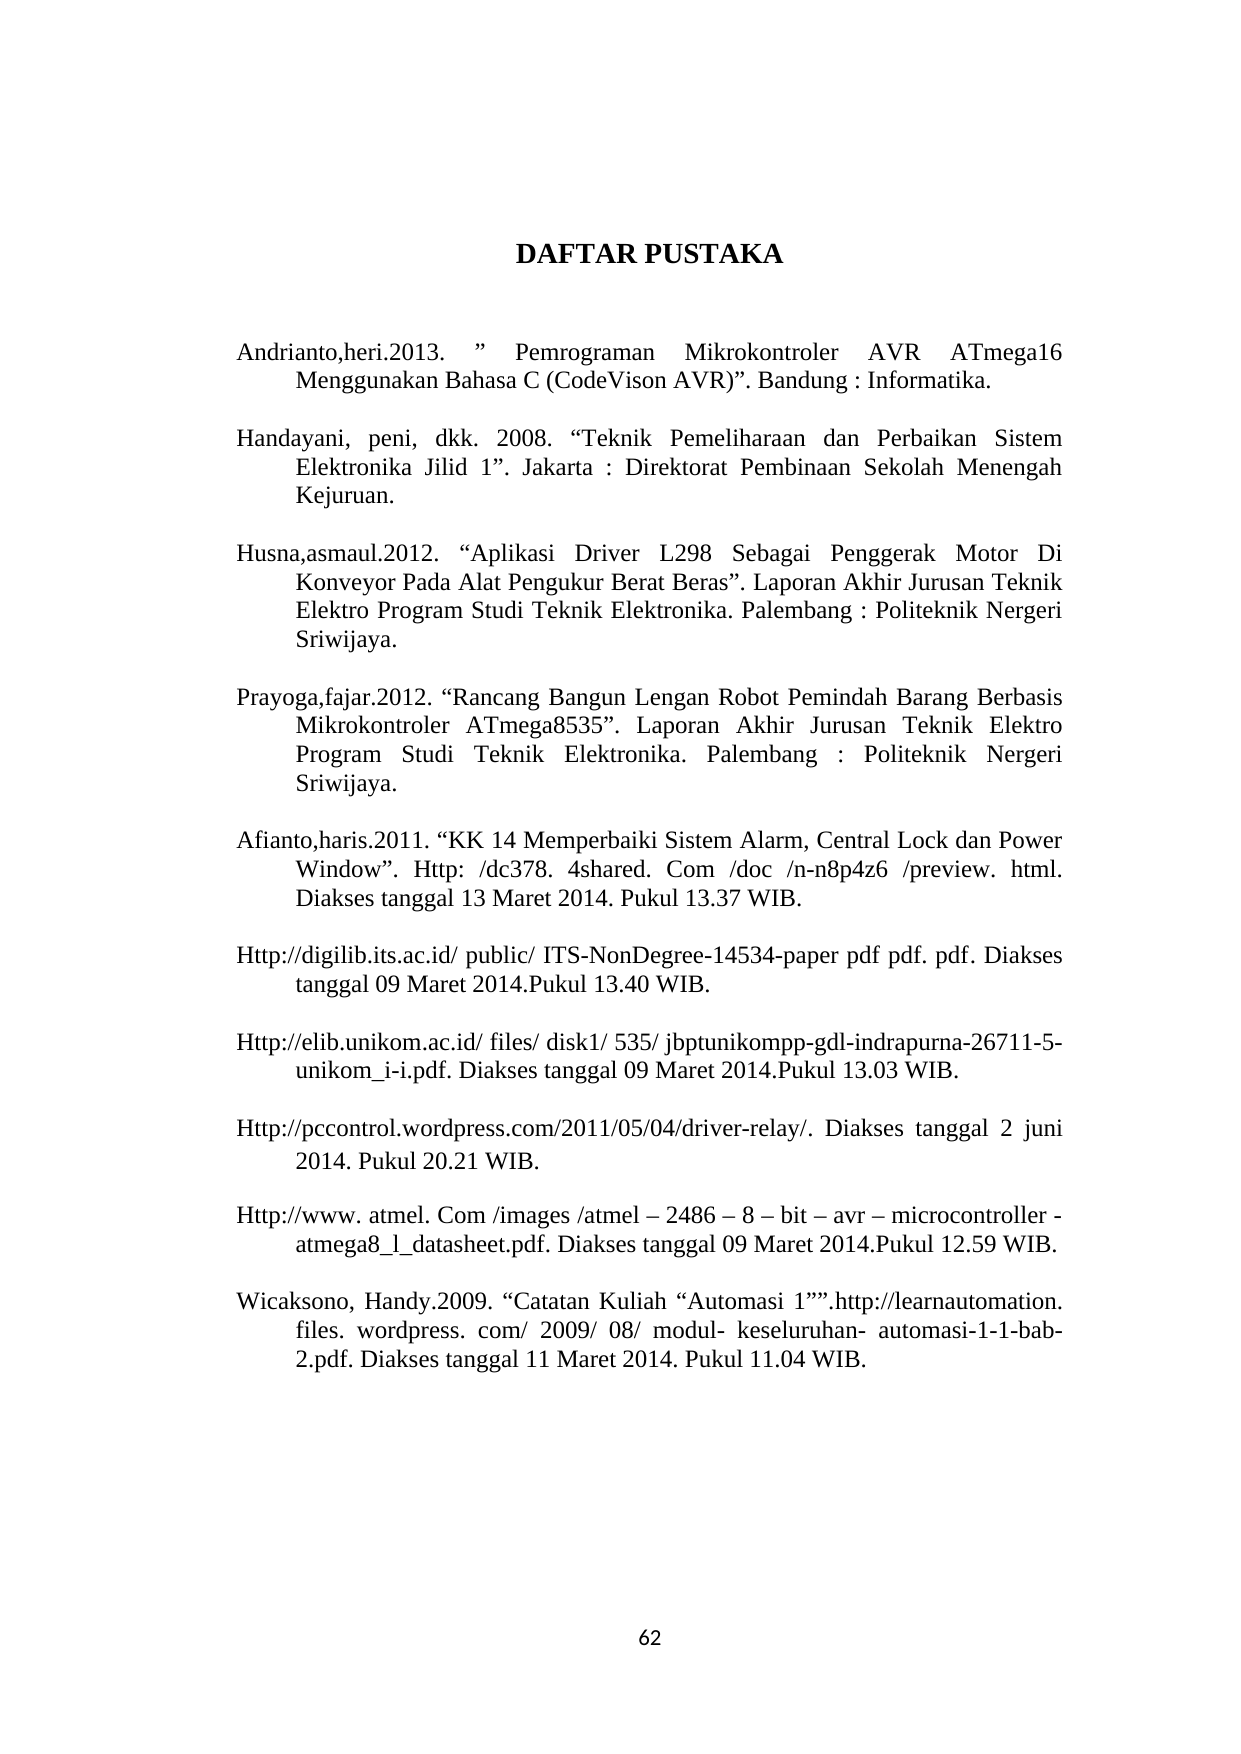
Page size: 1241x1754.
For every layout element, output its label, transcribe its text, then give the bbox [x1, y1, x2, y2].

text Husna,asmaul.2012. “Aplikasi Driver L298 Sebagai Penggerak Motor Di Konveyor Pada Alat Pengukur Berat Beras”. Laporan Akhir Jurusan Teknik Elektro Program Studi Teknik Elektronika. Palembang : Politeknik Nergeri Sriwijaya. [236, 538, 1063, 653]
text Afianto,haris.2011. “KK 14 Memperbaiki Sistem Alarm, Central Lock dan Power Window”. Http: /dc378. 4shared. Com /doc /n-n8p4z6 /preview. html. Diakses tanggal 13 Maret 2014. Pukul 13.37 WIB. [236, 826, 1063, 912]
text Andrianto,heri.2013. ” Pemrograman Mikrokontroler AVR ATmega16 Menggunakan Bahasa C (CodeVison AVR)”. Bandung : Informatika. [236, 337, 1063, 394]
text DAFTAR PUSTAKA [236, 236, 1063, 270]
text Wicaksono, Handy.2009. “Catatan Kuliah “Automasi 1””.http://learnautomation. files. wordpress. com/ 2009/ 08/ modul- keseluruhan- automasi-1-1-bab-2.pdf. Diakses tanggal 11 Maret 2014. Pukul 11.04 WIB. [236, 1286, 1063, 1372]
text Http://digilib.its.ac.id/ public/ ITS-NonDegree-14534-paper pdf pdf. pdf. Diakses tanggal 09 Maret 2014.Pukul 13.40 WIB. [236, 941, 1063, 998]
text Http://www. atmel. Com /images /atmel – 2486 – 8 – bit – avr – microcontroller -atmega8_l_datasheet.pdf. Diakses tanggal 09 Maret 2014.Pukul 12.59 WIB. [236, 1200, 1063, 1257]
text Http://pccontrol.wordpress.com/2011/05/04/driver-relay/. Diakses tanggal 2 juni 2014. Pukul 20.21 WIB. [236, 1113, 1063, 1175]
text Handayani, peni, dkk. 2008. “Teknik Pemeliharaan dan Perbaikan Sistem Elektronika Jilid 1”. Jakarta : Direktorat Pembinaan Sekolah Menengah Kejuruan. [236, 423, 1063, 509]
text Http://elib.unikom.ac.id/ files/ disk1/ 535/ jbptunikompp-gdl-indrapurna-26711-5-unikom_i-i.pdf. Diakses tanggal 09 Maret 2014.Pukul 13.03 WIB. [236, 1027, 1063, 1084]
text Prayoga,fajar.2012. “Rancang Bangun Lengan Robot Pemindah Barang Berbasis Mikrokontroler ATmega8535”. Laporan Akhir Jurusan Teknik Elektro Program Studi Teknik Elektronika. Palembang : Politeknik Nergeri Sriwijaya. [236, 682, 1063, 797]
